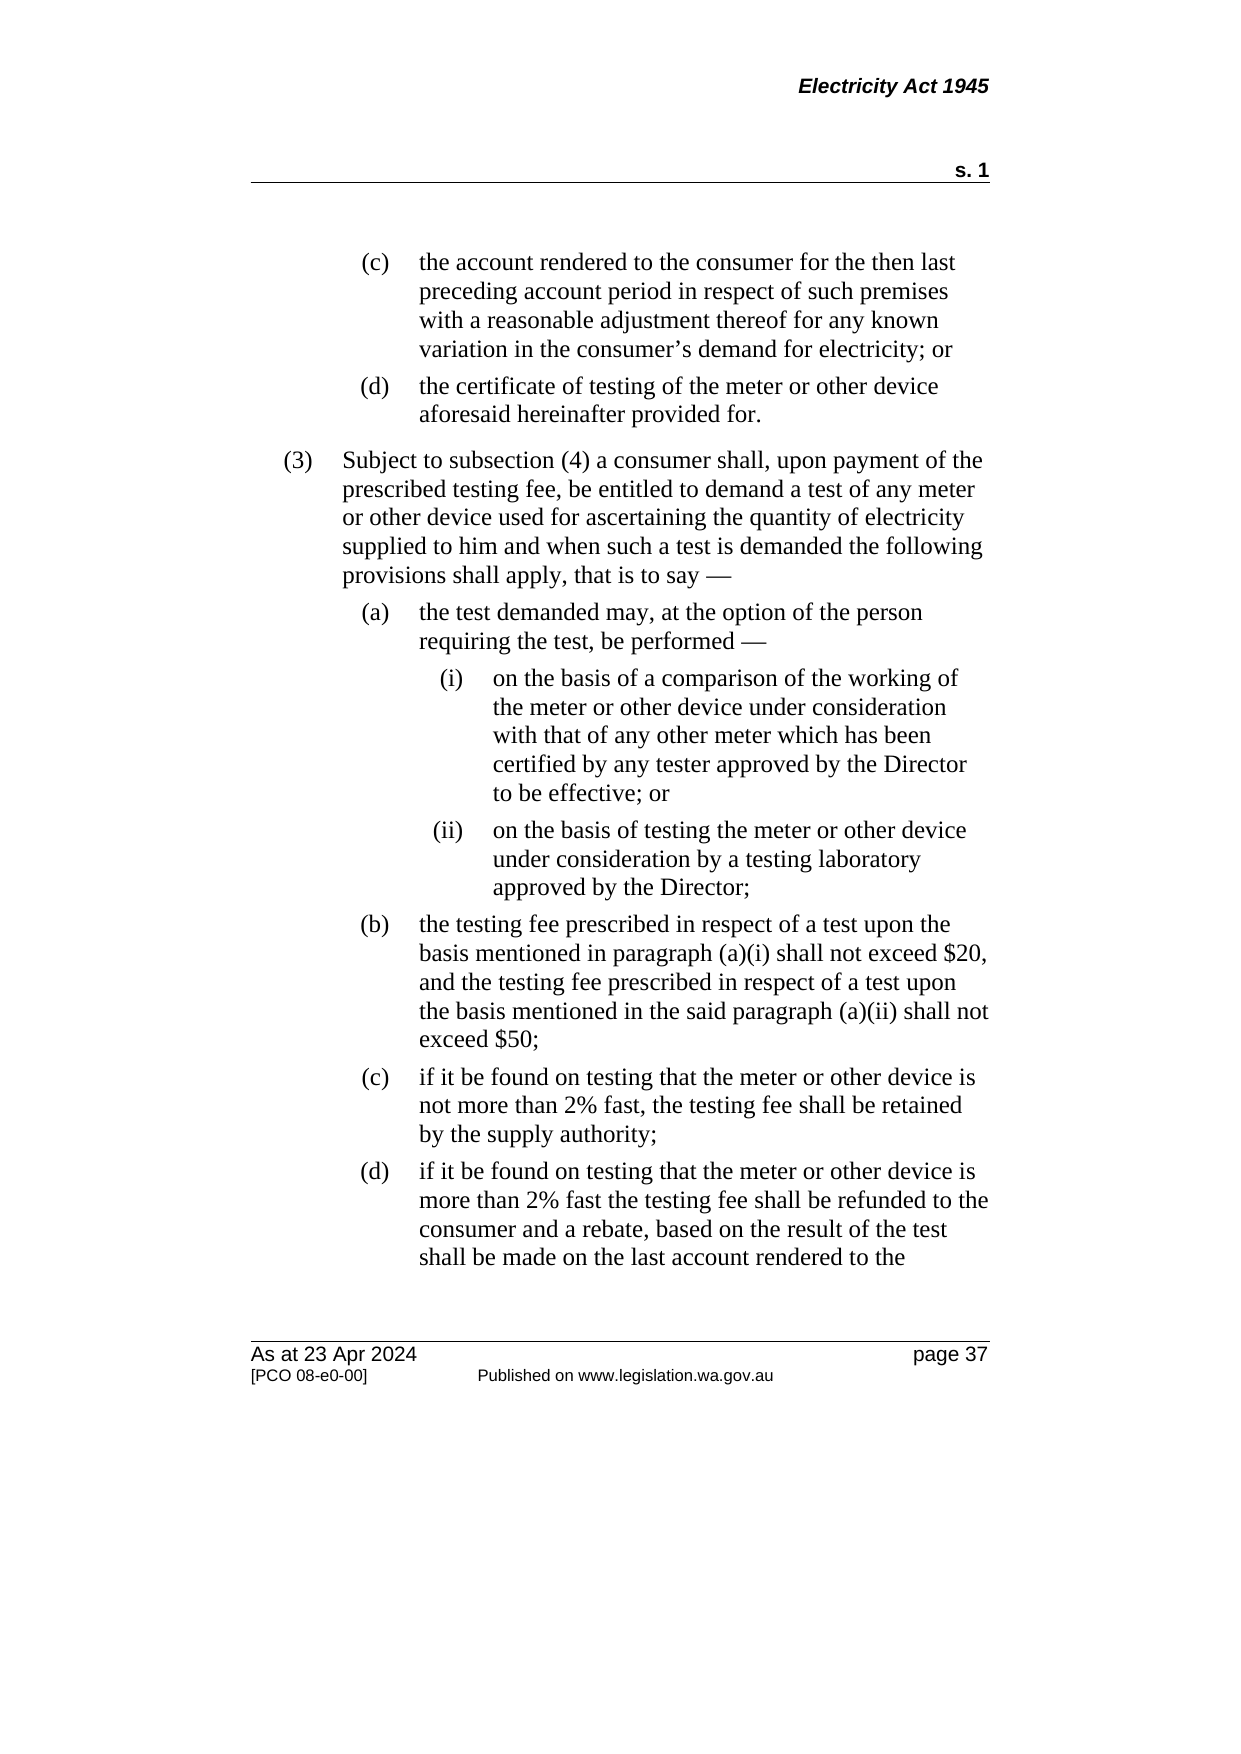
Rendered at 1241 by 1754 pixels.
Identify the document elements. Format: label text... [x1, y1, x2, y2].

text (a) the test demanded may, at the option of the person requiring the test, be performed — [251, 597, 990, 654]
text (b) the testing fee prescribed in respect of a test upon the basis mentioned in paragraph (a)(i) shall not exceed $20, and the testing fee prescribed in respect of a test upon the basis mentioned in the said paragraph (a)(ii) shall not exceed $50; [251, 909, 990, 1053]
text (c) if it be found on testing that the meter or other device is not more than 2% fast, the testing fee shall be retained by the supply authority; [251, 1062, 990, 1148]
text (ii) on the basis of testing the meter or other device under consideration by a testing laboratory approved by the Director; [251, 815, 990, 901]
text (c) the account rendered to the consumer for the then last preceding account period in respect of such premises with a reasonable adjustment thereof for any known variation in the consumer’s demand for electricity; or [251, 247, 990, 362]
text (3) Subject to subsection (4) a consumer shall, upon payment of the prescribed testing fee, be entitled to demand a test of any meter or other device used for ascertaining the quantity of electricity supplied to him and when such a test is demanded the following provisions shall apply, that is to say — [251, 445, 990, 589]
text (i) on the basis of a comparison of the working of the meter or other device under consideration with that of any other meter which has been certified by any tester approved by the Director to be effective; or [251, 663, 990, 807]
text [251, 1156, 990, 1271]
text (d) the certificate of testing of the meter or other device aforesaid hereinafter provided for. [251, 371, 990, 428]
